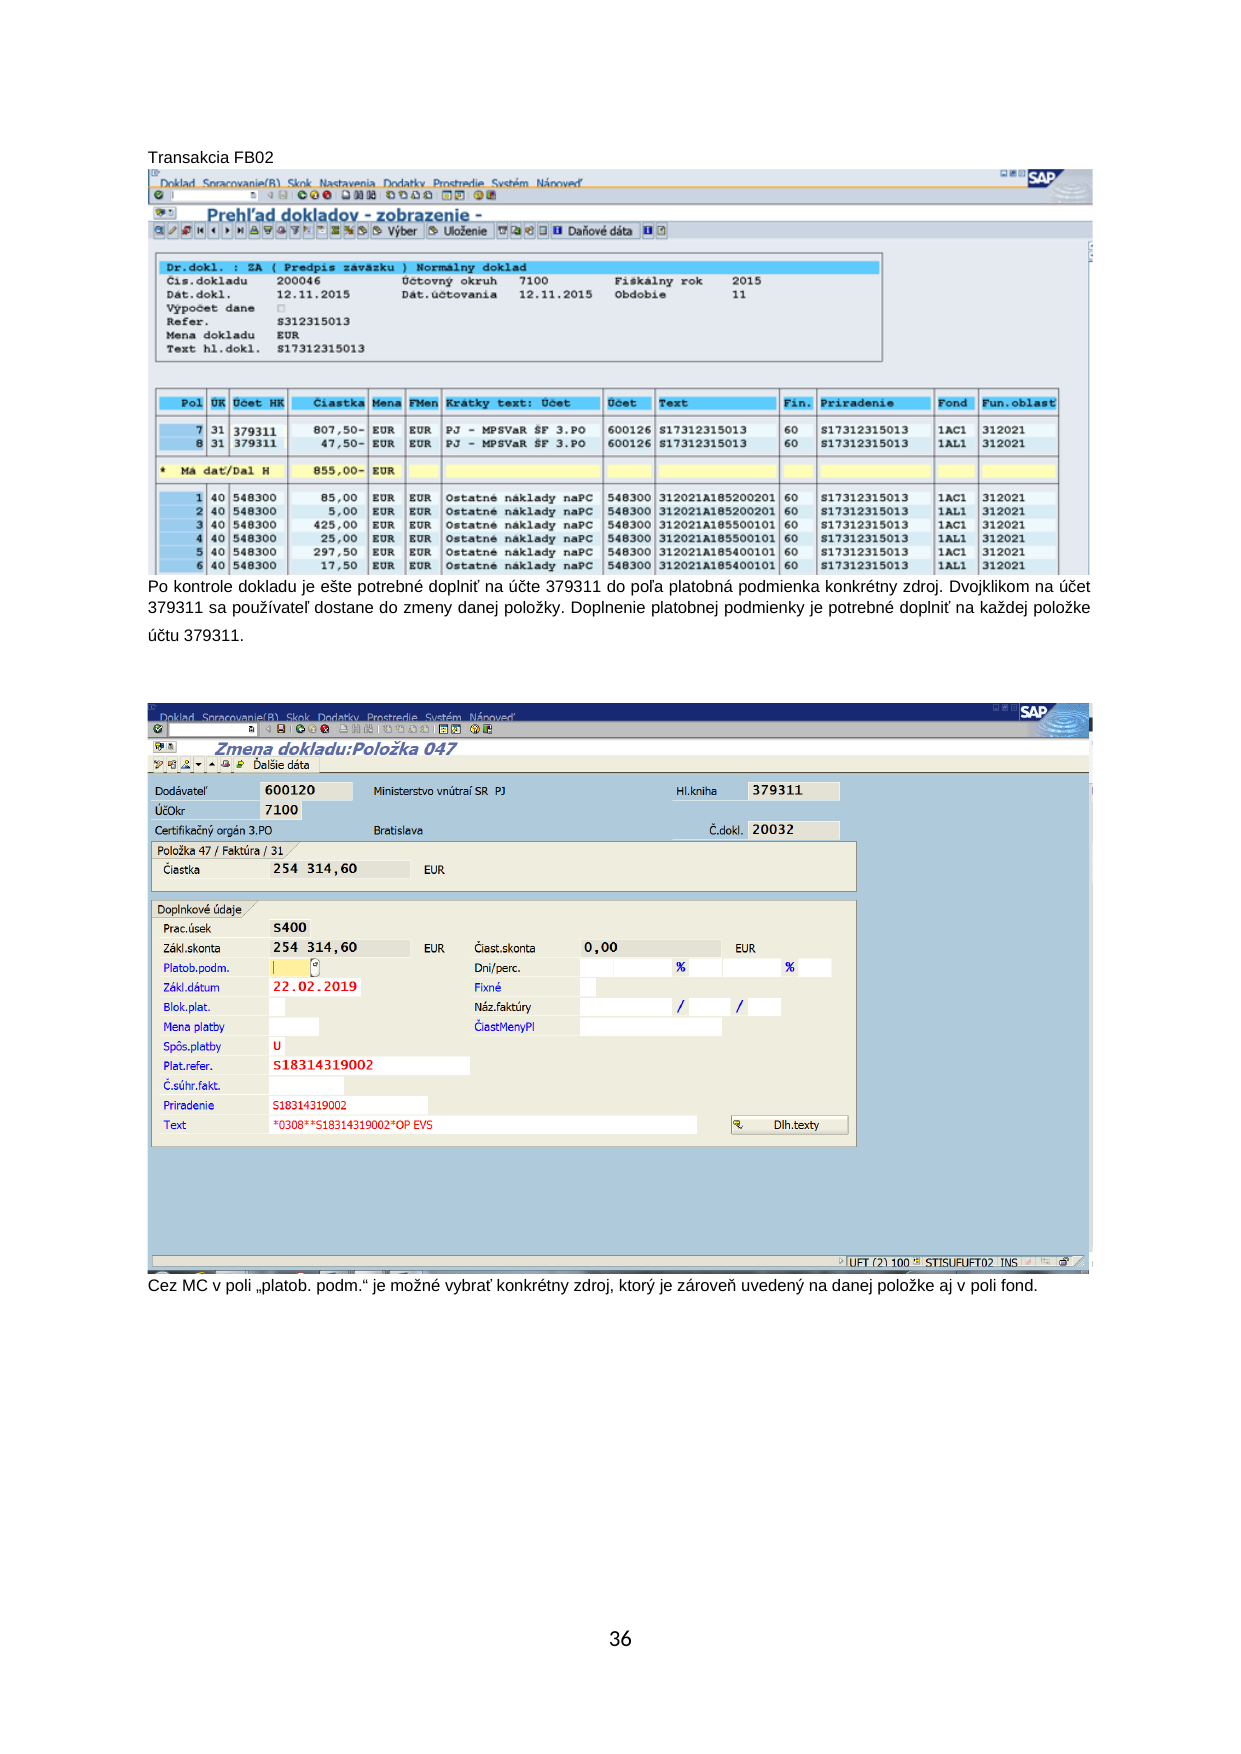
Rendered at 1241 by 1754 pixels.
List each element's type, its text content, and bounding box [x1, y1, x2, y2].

text Transakcia FB02 [148, 148, 1093, 167]
text Cez MC v poli „platob. podm.“ je možné vybrať konkrétny zdroj, ktorý je zároveň uvedený na danej položke aj v poli fond. [148, 1275, 1093, 1294]
picture [147, 168, 1093, 575]
text Po kontrole dokladu je ešte potrebné doplniť na účte 379311 do poľa platobná podmienka konkrétny zdroj. Dvojklikom na účet 379311 sa používateľ dostane do zmeny danej položky. Doplnenie platobnej podmienky je potrebné doplniť na každej položke účtu 379311. [148, 577, 1093, 647]
picture [147, 703, 1093, 1274]
